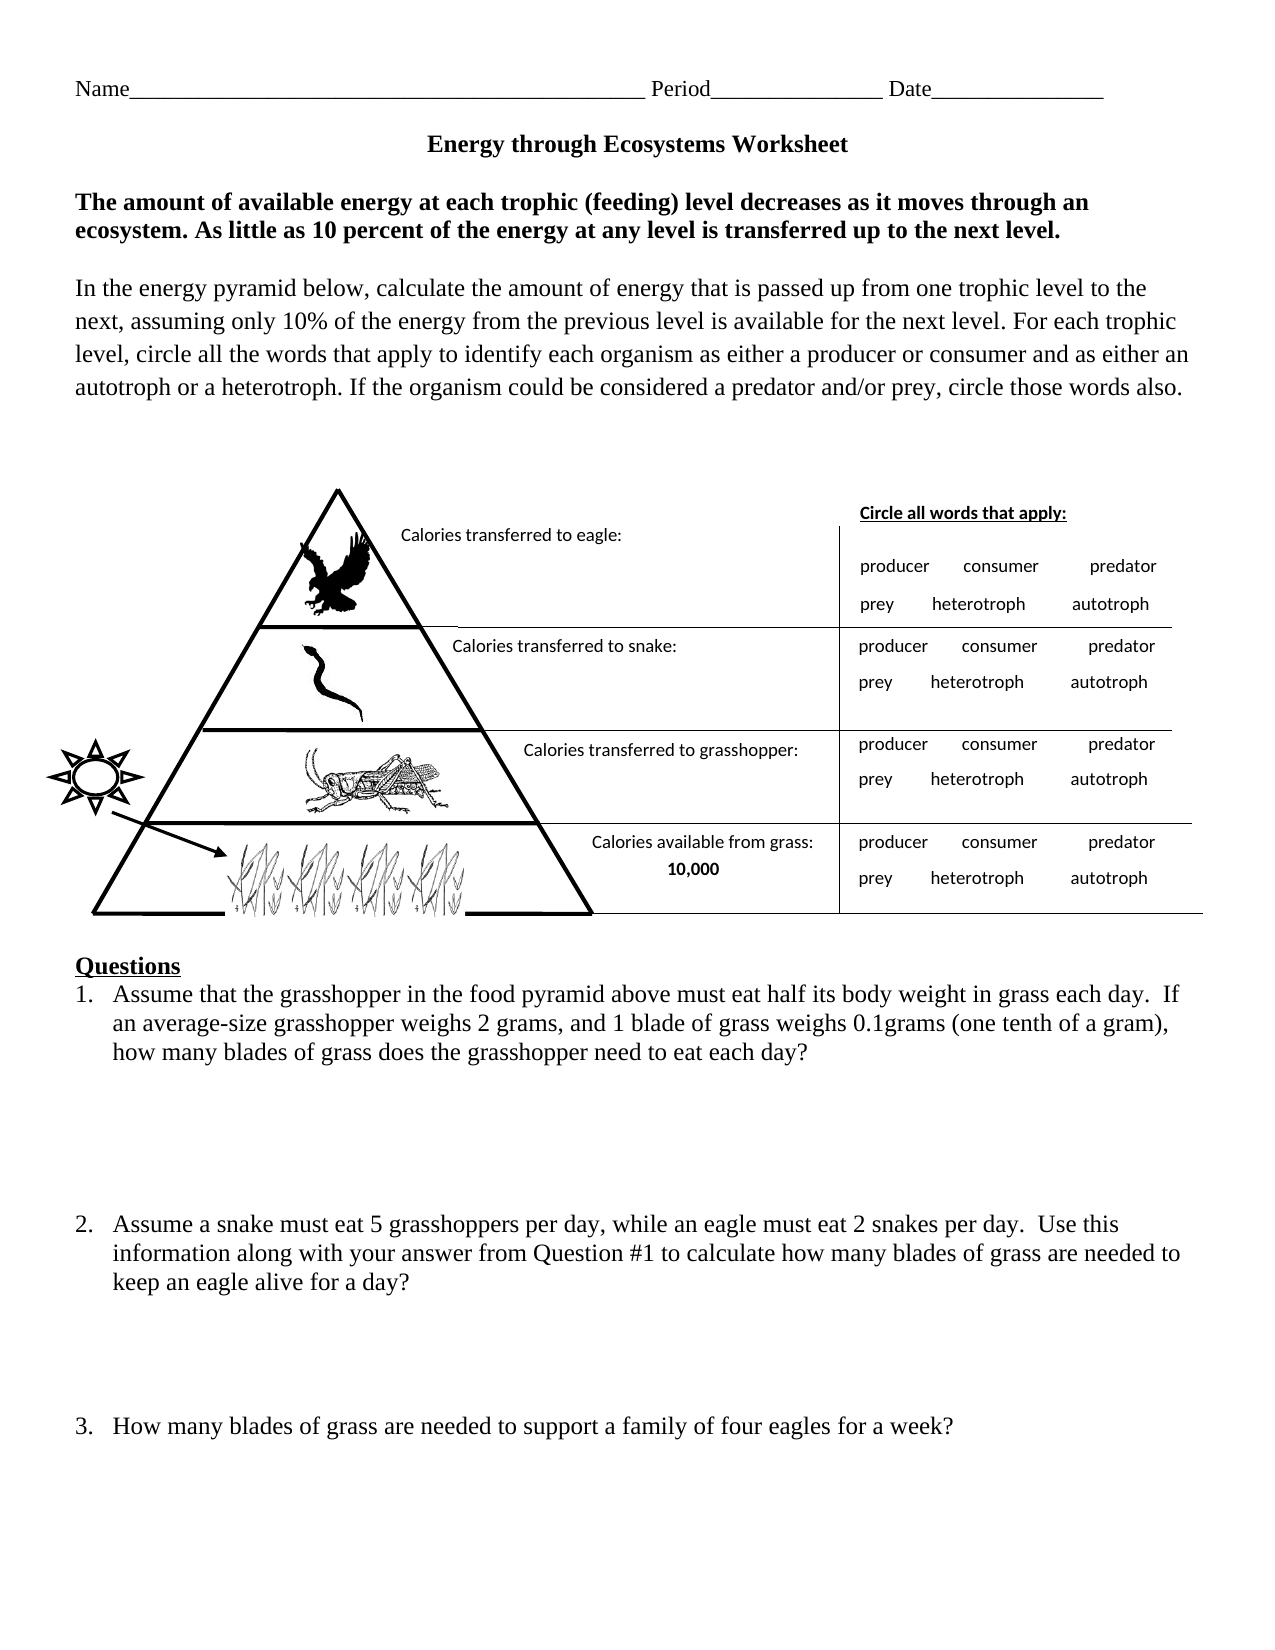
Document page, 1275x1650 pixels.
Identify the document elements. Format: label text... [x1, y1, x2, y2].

text The amount of available energy at each trophic (feeding) level decreases as it moves through an ecosystem. As little as 10 percent of the energy at any level is transferred up to the next level. [75, 187, 1200, 244]
text Questions [75, 951, 1200, 979]
picture [225, 842, 466, 918]
text In the energy pyramid below, calculate the amount of energy that is passed up from one trophic level to the next, assuming only 10% of the energy from the previous level is available for the next level. For each trophic level, circle all the words that apply to identify each organism as either a producer or consumer and as either an autotroph or a heterotroph. If the organism could be considered a predator and/or prey, circle those words also. [75, 273, 1200, 401]
picture [300, 532, 370, 616]
list Assume a snake must eat 5 grasshoppers per day, while an eagle must eat 2 snakes per day. Use this information along with your answer from Question #1 to calculate how many blades of grass are needed to keep an eagle alive for a day? [75, 1209, 1200, 1296]
picture [300, 747, 451, 818]
list How many blades of grass are needed to support a family of four eagles for a week? [75, 1411, 1200, 1439]
picture [300, 641, 364, 723]
text Energy through Ecosystems Worksheet [75, 129, 1200, 158]
list Assume that the grasshopper in the food pyramid above must eat half its body weight in grass each day. If an average-size grasshopper weighs 2 grams, and 1 blade of grass weighs 0.1grams (one tenth of a gram), how many blades of grass does the grasshopper need to eat each day? [75, 979, 1200, 1066]
